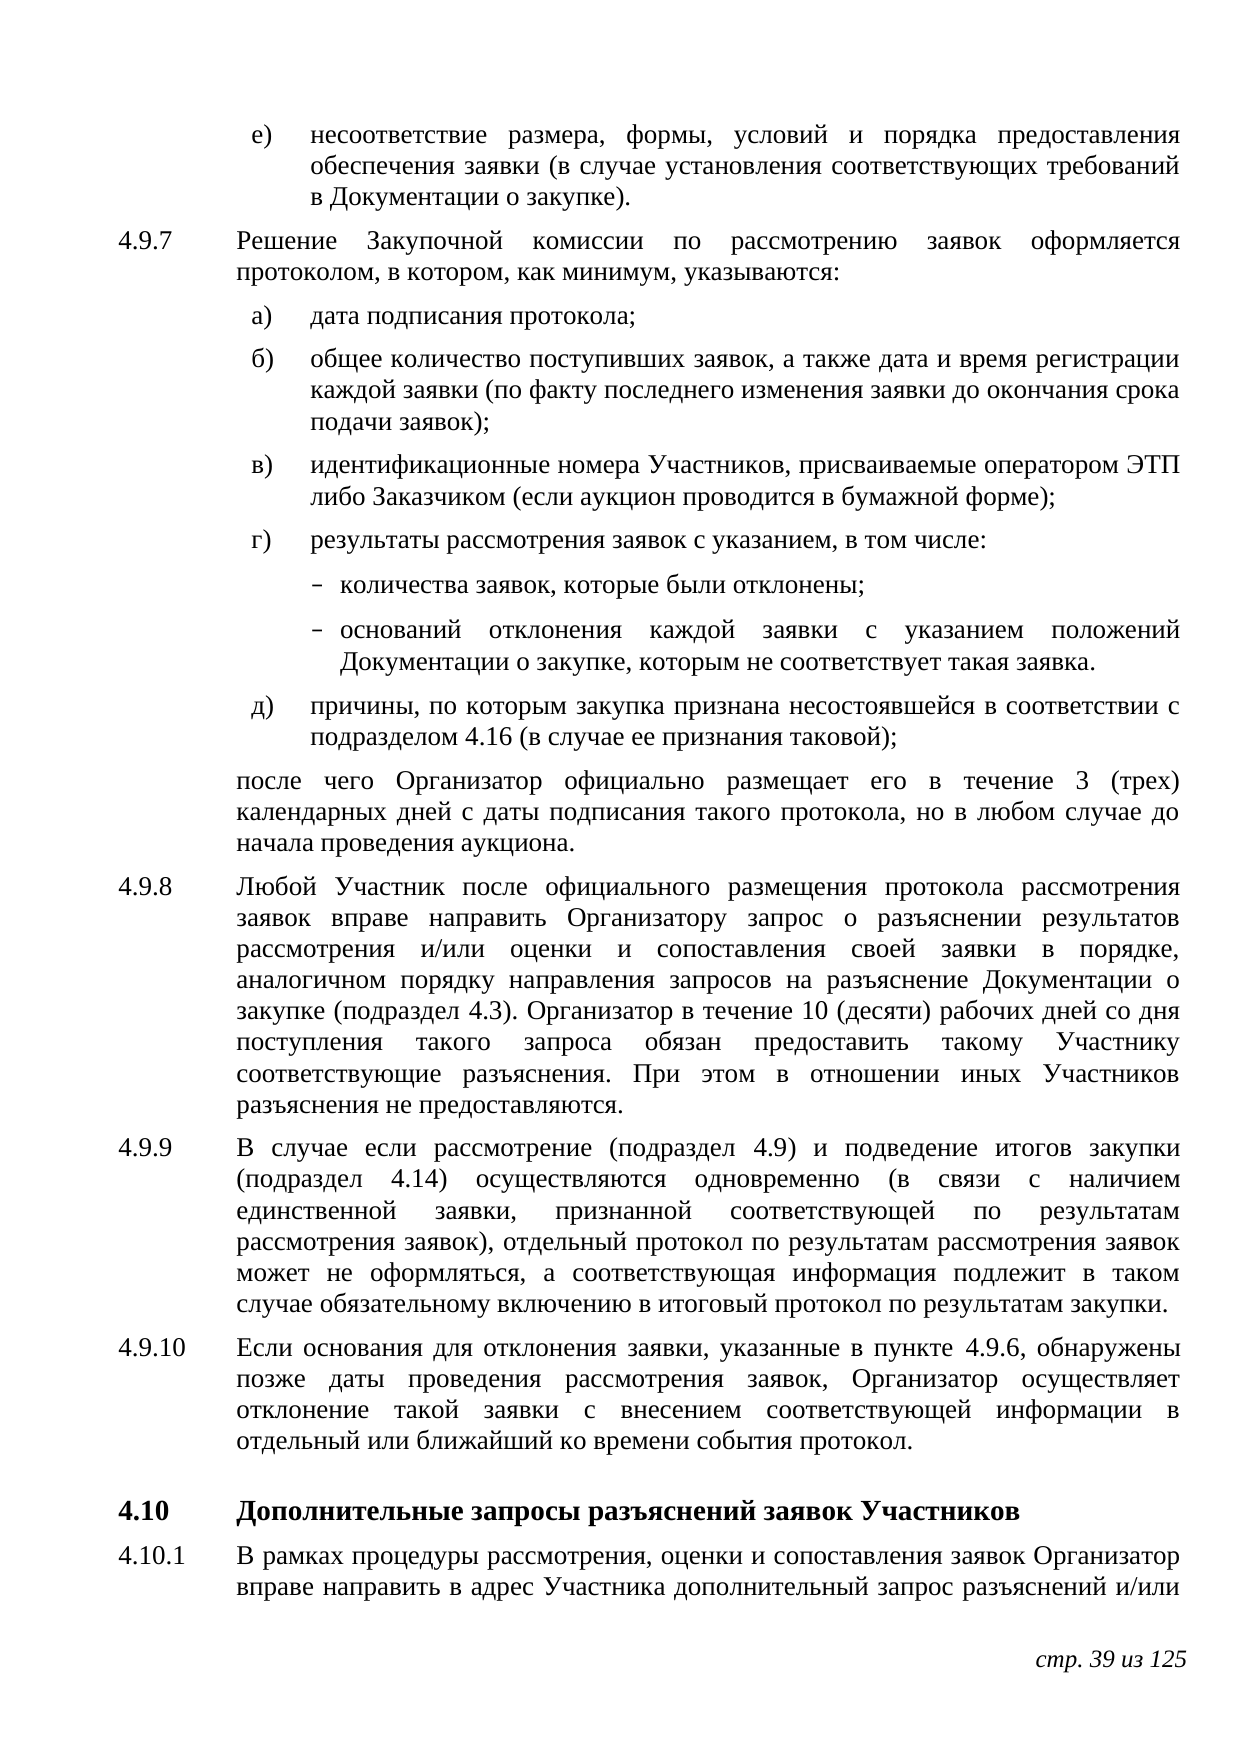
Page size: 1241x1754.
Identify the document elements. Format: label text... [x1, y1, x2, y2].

subtitle Дополнительные запросы разъяснений заявок Участников [118, 1493, 1181, 1526]
text идентификационные номера Участников, присваиваемые оператором ЭТП либо Заказчиком (если аукцион проводится в бумажной форме); [251, 448, 1181, 511]
text результаты рассмотрения заявок с указанием, в том числе: [251, 523, 1181, 554]
list количества заявок, которые были отклонены; [310, 567, 1181, 600]
list после чего Организатор официально размещает его в течение 3 (трех) календарных дней с даты подписания такого протокола, но в любом случае до начала проведения аукциона. [236, 764, 1181, 857]
text В случае если рассмотрение (подраздел 4.9) и подведение итогов закупки (подраздел 4.14) осуществляются одновременно (в связи с наличием единственной заявки, признанной соответствующей по результатам рассмотрения заявок), отдельный протокол по результатам рассмотрения заявок может не оформляться, а соответствующая информация подлежит в таком случае обязательному включению в итоговый протокол по результатам закупки. [118, 1131, 1181, 1318]
list оснований отклонения каждой заявки с указанием положений Документации о закупке, которым не соответствует такая заявка. [310, 612, 1181, 677]
text причины, по которым закупка признана несостоявшейся в соответствии с подразделом 4.16 (в случае ее признания таковой); [251, 689, 1181, 751]
text Если основания для отклонения заявки, указанные в пункте 4.9.6, обнаружены позже даты проведения рассмотрения заявок, Организатор осуществляет отклонение такой заявки с внесением соответствующей информации в отдельный или ближайший ко времени события протокол. [118, 1331, 1181, 1455]
text Любой Участник после официального размещения протокола рассмотрения заявок вправе направить Организатору запрос о разъяснении результатов рассмотрения и/или оценки и сопоставления своей заявки в порядке, аналогичном порядку направления запросов на разъяснение Документации о закупке (подраздел 4.3). Организатор в течение 10 (десяти) рабочих дней со дня поступления такого запроса обязан предоставить такому Участнику соответствующие разъяснения. При этом в отношении иных Участников разъяснения не предоставляются. [118, 870, 1181, 1119]
text Решение Закупочной комиссии по рассмотрению заявок оформляется протоколом, в котором, как минимум, указываются: [118, 224, 1181, 286]
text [118, 1539, 1181, 1601]
text дата подписания протокола; [251, 299, 1181, 330]
text несоответствие размера, формы, условий и порядка предоставления обеспечения заявки (в случае установления соответствующих требований в Документации о закупке). [251, 118, 1181, 212]
text общее количество поступивших заявок, а также дата и время регистрации каждой заявки (по факту последнего изменения заявки до окончания срока подачи заявок); [251, 342, 1181, 436]
